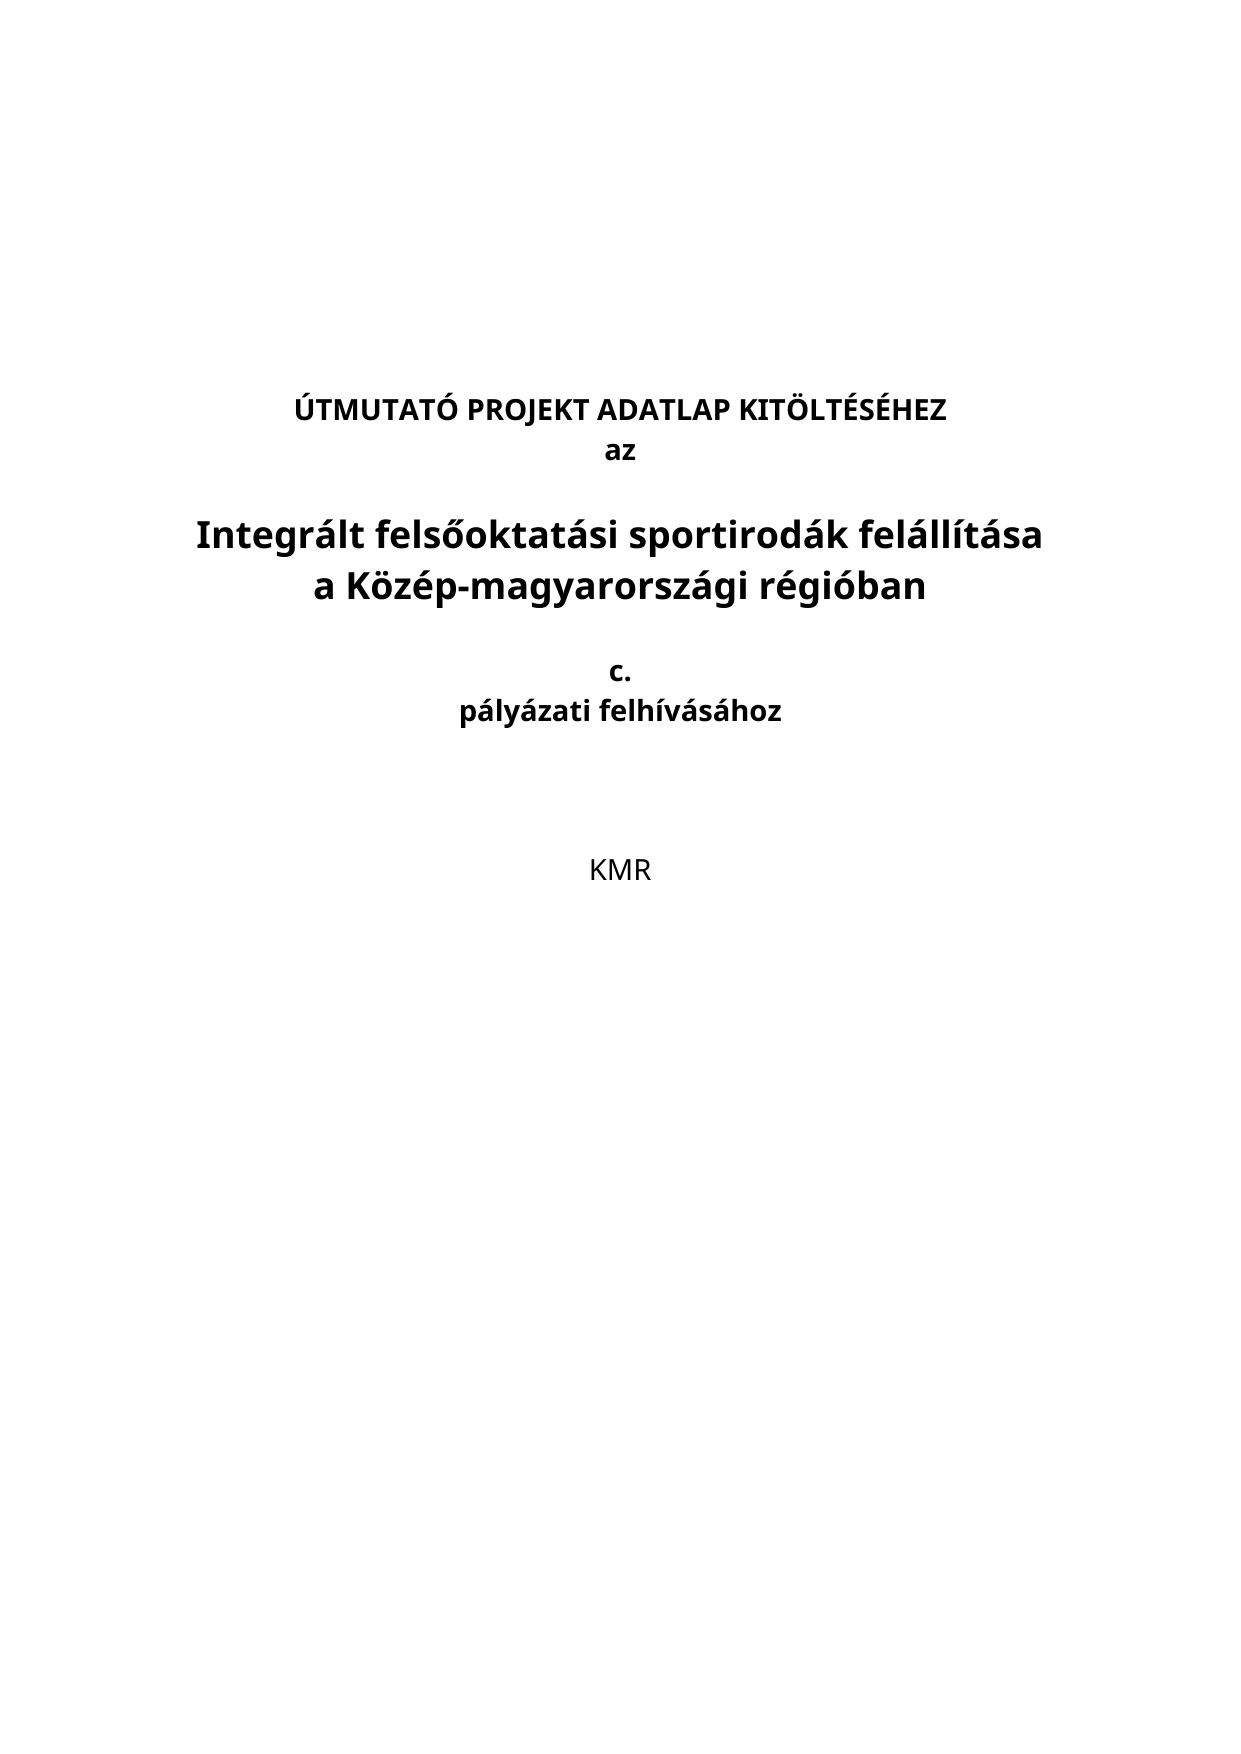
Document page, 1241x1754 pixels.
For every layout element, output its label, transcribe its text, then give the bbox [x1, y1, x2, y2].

text pályázati felhívásához [59, 690, 1181, 730]
text az [59, 429, 1181, 469]
text Integrált felsőoktatási sportirodák felállítása [59, 509, 1181, 560]
text KMR [59, 849, 1181, 888]
text c. [59, 650, 1181, 690]
text a Közép-magyarországi régióban [59, 560, 1181, 611]
text ÚTMUTATÓ PROJEKT ADATLAP KITÖLTÉSÉHEZ [59, 389, 1181, 429]
